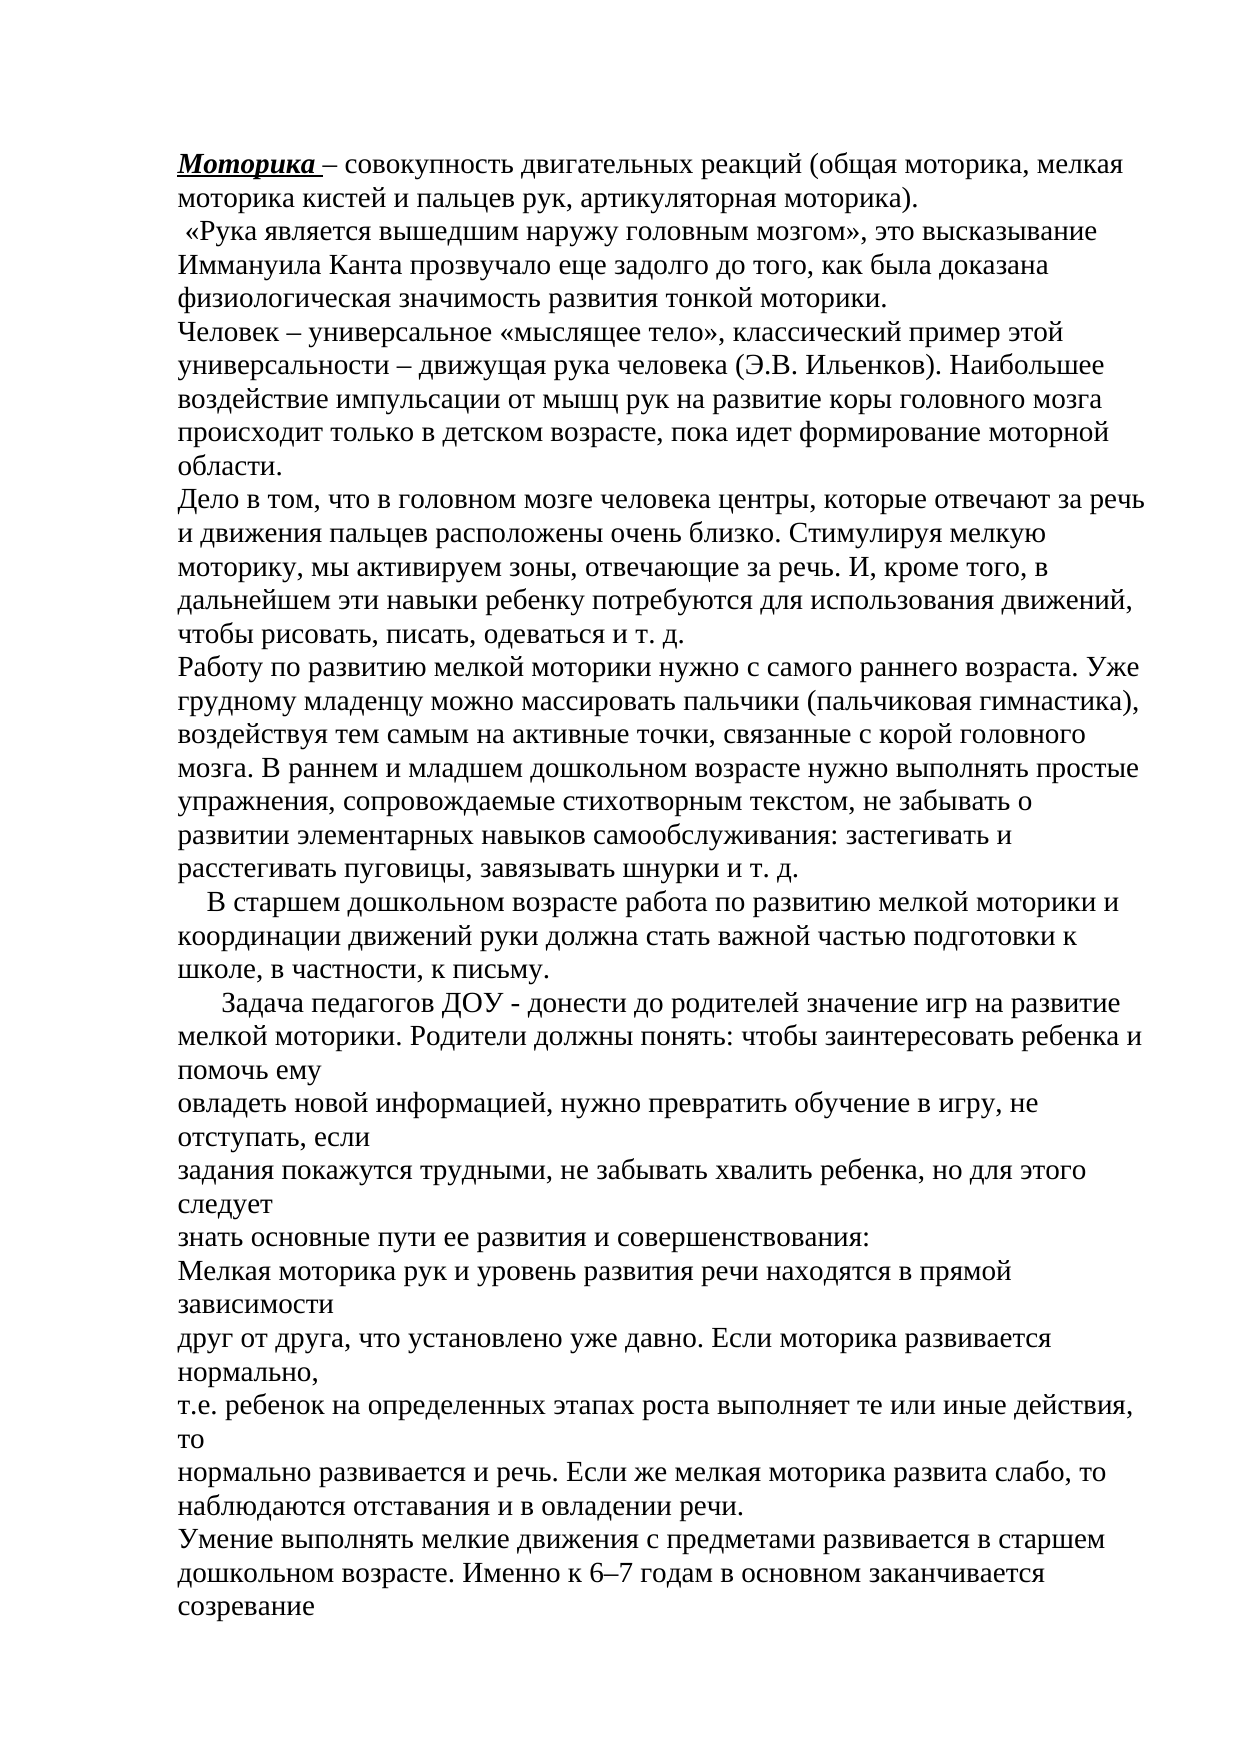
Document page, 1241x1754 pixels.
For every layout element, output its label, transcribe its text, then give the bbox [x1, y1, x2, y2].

text задания покажутся трудными, не забывать хвалить ребенка, но для этого следует [177, 1152, 1152, 1219]
text Умение выполнять мелкие движения с предметами развивается в старшем [177, 1521, 1152, 1555]
text В старшем дошкольном возрасте работа по развитию мелкой моторики и координации движений руки должна стать важной частью подготовки к школе, в частности, к письму. [177, 884, 1152, 985]
text овладеть новой информацией, нужно превратить обучение в игру, не отступать, если [177, 1085, 1152, 1152]
text Задача педагогов ДОУ - донести до родителей значение игр на развитие мелкой моторики. Родители должны понять: чтобы заинтересовать ребенка и помочь ему [177, 985, 1152, 1085]
text нормально развивается и речь. Если же мелкая моторика развита слабо, то [177, 1454, 1152, 1488]
text дошкольном возрасте. Именно к 6–7 годам в основном заканчивается созревание [177, 1555, 1152, 1622]
text «Рука является вышедшим наружу головным мозгом», это высказывание Иммануила Канта прозвучало еще задолго до того, как была доказана физиологическая значимость развития тонкой моторики. Человек – универсальное «мыслящее тело», классический пример этой универсальности – движущая рука человека (Э.В. Ильенков). Наибольшее воздействие импульсации от мышц рук на развитие коры головного мозга происходит только в детском возрасте, пока идет формирование моторной области. Дело в том, что в головном мозге человека центры, которые отвечают за речь и движения пальцев расположены очень близко. Стимулируя мелкую моторику, мы активируем зоны, отвечающие за речь. И, кроме того, в дальнейшем эти навыки ребенку потребуются для использования движений, чтобы рисовать, писать, одеваться и т. д. [177, 213, 1152, 649]
text знать основные пути ее развития и совершенствования: [177, 1219, 1152, 1253]
text наблюдаются отставания и в овладении речи. [177, 1488, 1152, 1521]
text Мелкая моторика рук и уровень развития речи находятся в прямой зависимости [177, 1253, 1152, 1320]
text моторика кистей и пальцев рук, артикуляторная моторика). [177, 180, 1152, 213]
text Работу по развитию мелкой моторики нужно с самого раннего возраста. Уже грудному младенцу можно массировать пальчики (пальчиковая гимнастика), воздействуя тем самым на активные точки, связанные с корой головного мозга. В раннем и младшем дошкольном возрасте нужно выполнять простые упражнения, сопровождаемые стихотворным текстом, не забывать о развитии элементарных навыков самообслуживания: застегивать и расстегивать пуговицы, завязывать шнурки и т. д. [177, 649, 1152, 884]
text Моторика – совокупность двигательных реакций (общая моторика, мелкая [177, 146, 1152, 180]
text т.е. ребенок на определенных этапах роста выполняет те или иные действия, то [177, 1387, 1152, 1454]
text друг от друга, что установлено уже давно. Если моторика развивается нормально, [177, 1320, 1152, 1387]
